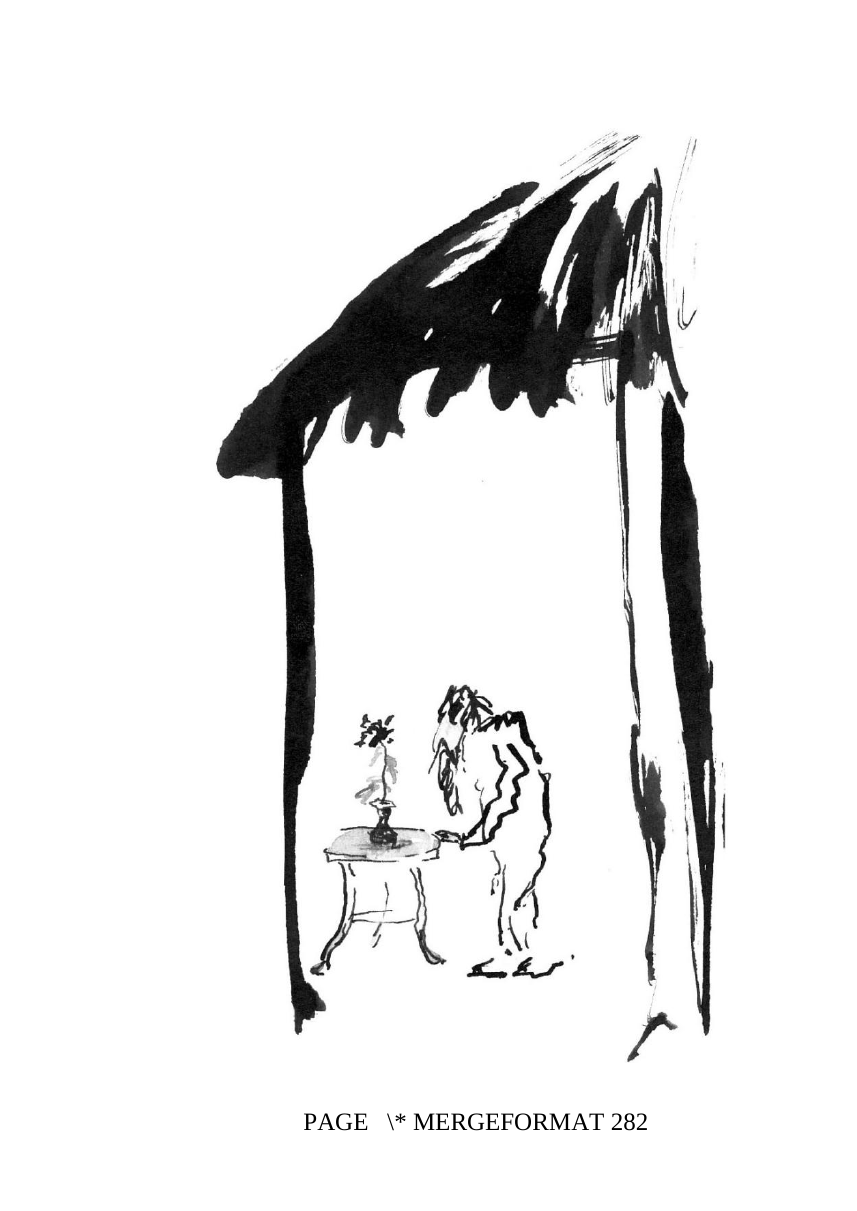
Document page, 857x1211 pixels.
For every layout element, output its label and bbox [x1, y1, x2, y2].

picture [209, 128, 736, 1063]
